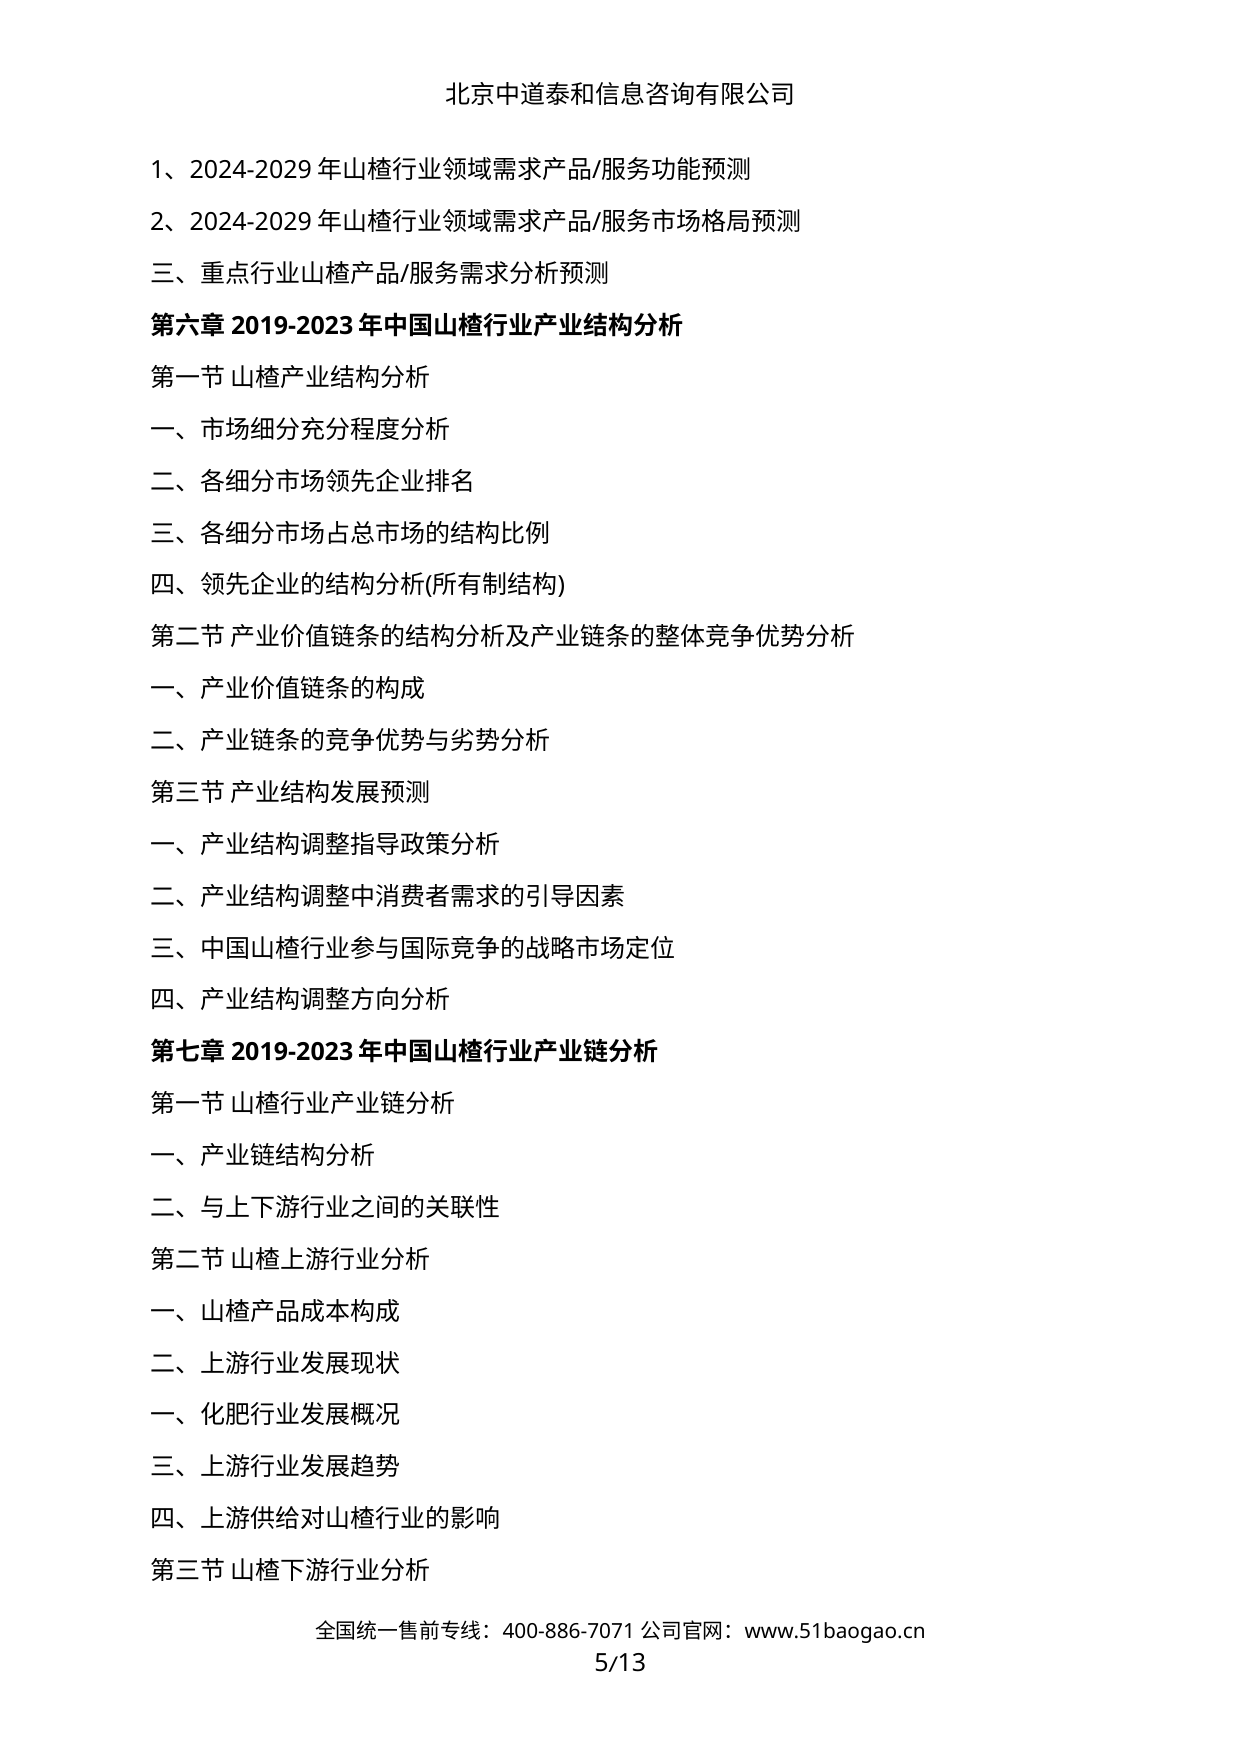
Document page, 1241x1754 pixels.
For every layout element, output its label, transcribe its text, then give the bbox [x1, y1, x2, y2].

text 一、产业结构调整指导政策分析 [150, 824, 1090, 861]
text 第一节 山楂产业结构分析 [150, 357, 1090, 394]
text 二、产业结构调整中消费者需求的引导因素 [150, 876, 1090, 912]
text 二、各细分市场领先企业排名 [150, 461, 1090, 497]
text 1、2024-2029年山楂行业领域需求产品/服务功能预测 [150, 150, 1090, 186]
text 第六章 2019-2023年中国山楂行业产业结构分析 [150, 306, 1090, 342]
text 四、上游供给对山楂行业的影响 [150, 1499, 1090, 1535]
text 第二节 山楂上游行业分析 [150, 1239, 1090, 1276]
text 一、产业链结构分析 [150, 1136, 1090, 1172]
text 四、产业结构调整方向分析 [150, 980, 1090, 1016]
text 第三节 产业结构发展预测 [150, 772, 1090, 809]
text 第七章 2019-2023年中国山楂行业产业链分析 [150, 1032, 1090, 1068]
text 三、中国山楂行业参与国际竞争的战略市场定位 [150, 928, 1090, 964]
text 第二节 产业价值链条的结构分析及产业链条的整体竞争优势分析 [150, 617, 1090, 653]
text 三、重点行业山楂产品/服务需求分析预测 [150, 254, 1090, 290]
text 一、山楂产品成本构成 [150, 1291, 1090, 1327]
text 二、产业链条的竞争优势与劣势分析 [150, 721, 1090, 757]
text 四、领先企业的结构分析(所有制结构) [150, 565, 1090, 601]
text 二、上游行业发展现状 [150, 1343, 1090, 1379]
text 一、市场细分充分程度分析 [150, 409, 1090, 446]
text 第一节 山楂行业产业链分析 [150, 1084, 1090, 1120]
text 第三节 山楂下游行业分析 [150, 1551, 1090, 1587]
text 一、产业价值链条的构成 [150, 669, 1090, 705]
text 三、上游行业发展趋势 [150, 1447, 1090, 1483]
text 一、化肥行业发展概况 [150, 1395, 1090, 1431]
text 二、与上下游行业之间的关联性 [150, 1187, 1090, 1224]
text 2、2024-2029年山楂行业领域需求产品/服务市场格局预测 [150, 202, 1090, 238]
text 三、各细分市场占总市场的结构比例 [150, 513, 1090, 549]
